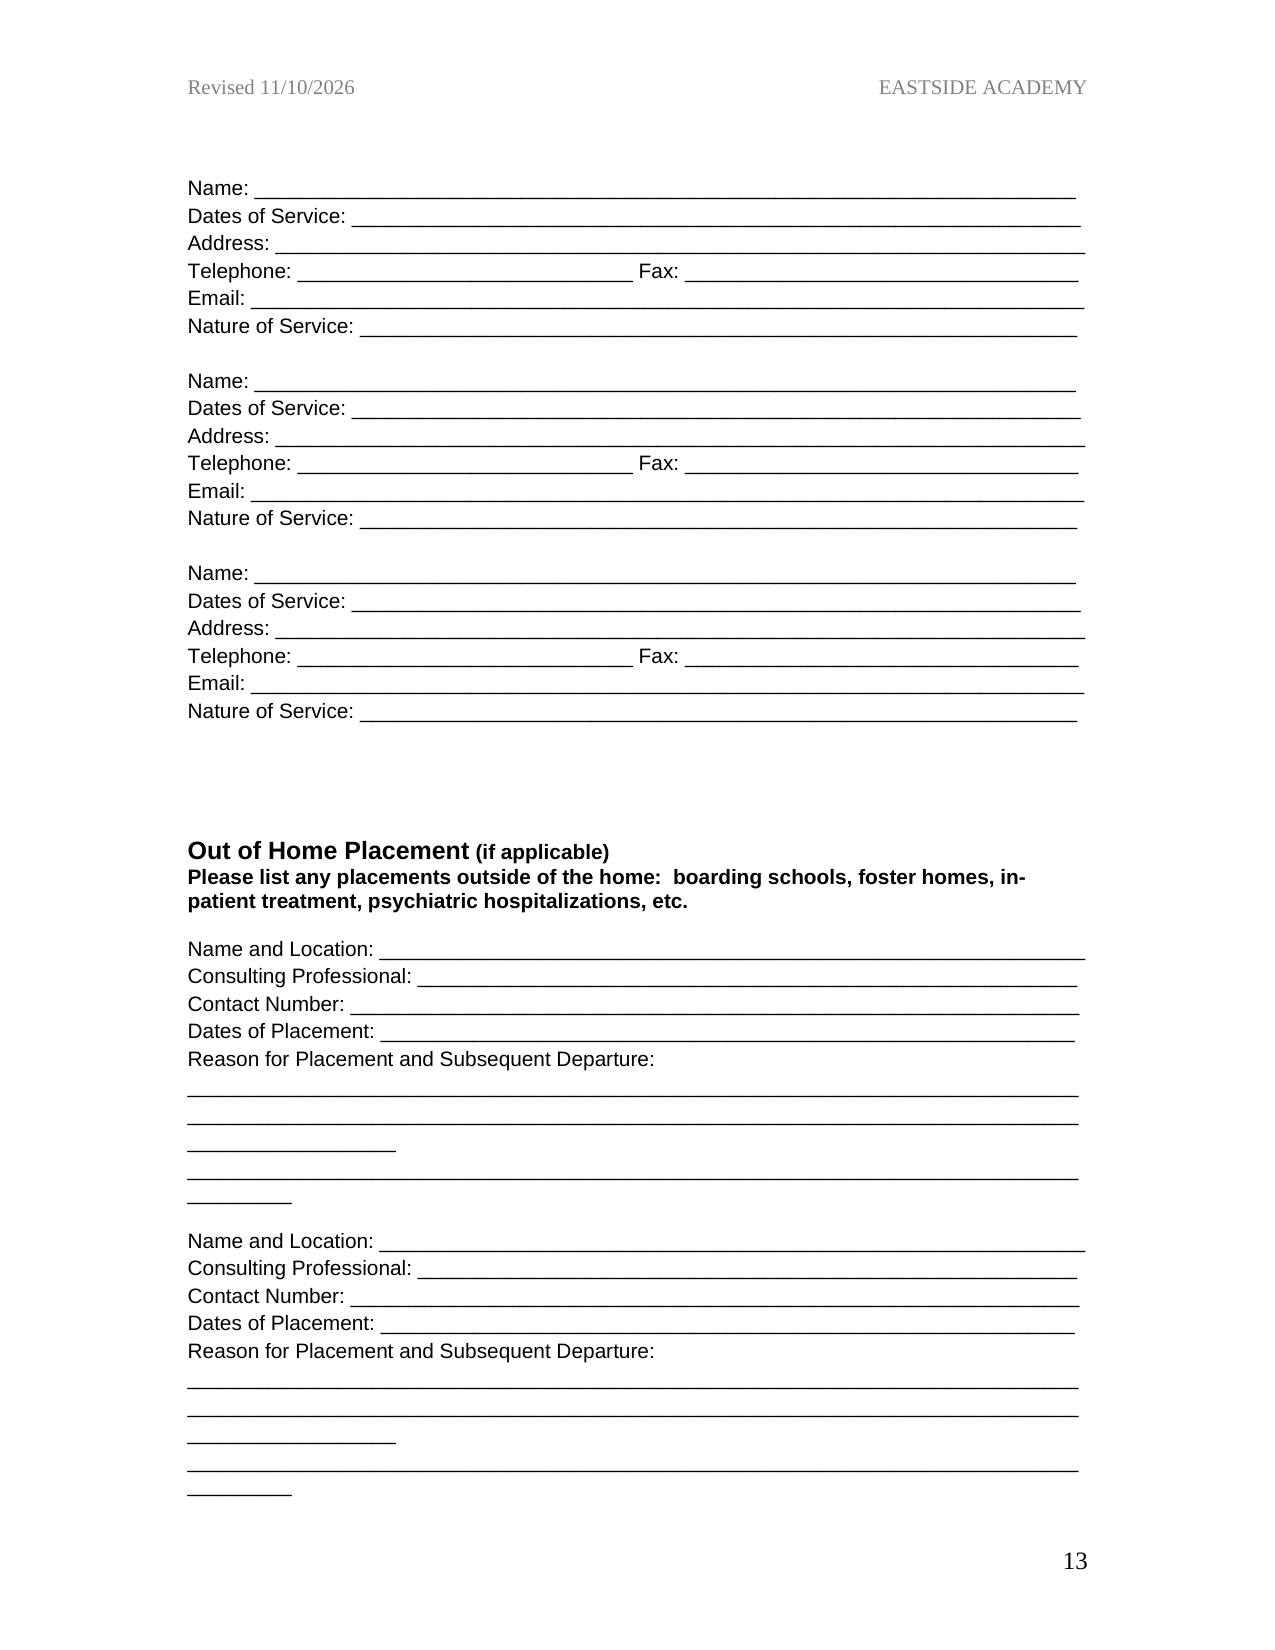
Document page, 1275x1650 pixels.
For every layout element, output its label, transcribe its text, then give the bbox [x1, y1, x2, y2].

text ____________________________________________________________________________________________________________________________________________________________________________ [187, 1074, 1087, 1153]
text Consulting Professional: _________________________________________________________ [187, 1256, 1087, 1280]
text Reason for Placement and Subsequent Departure: [187, 1047, 1087, 1071]
text Nature of Service: ______________________________________________________________ [187, 698, 1087, 722]
text Dates of Service: _______________________________________________________________ [187, 588, 1087, 612]
text Email: ________________________________________________________________________ [187, 671, 1087, 695]
text Contact Number: _______________________________________________________________ [187, 992, 1087, 1016]
text Name and Location: _____________________________________________________________ [187, 937, 1087, 961]
text Please list any placements outside of the home: boarding schools, foster homes, in-patient treatment, psychiatric hospitalizations, etc. [187, 865, 1087, 913]
text Dates of Placement: ____________________________________________________________ [187, 1311, 1087, 1335]
text Telephone: _____________________________ Fax: __________________________________ [187, 451, 1087, 475]
text Address: ______________________________________________________________________ [187, 231, 1087, 255]
text ____________________________________________________________________________________________________________________________________________________________________________ [187, 1366, 1087, 1445]
text Reason for Placement and Subsequent Departure: [187, 1339, 1087, 1363]
text Contact Number: _______________________________________________________________ [187, 1284, 1087, 1308]
text Dates of Service: _______________________________________________________________ [187, 203, 1087, 227]
text Email: ________________________________________________________________________ [187, 286, 1087, 310]
text Nature of Service: ______________________________________________________________ [187, 313, 1087, 337]
text Address: ______________________________________________________________________ [187, 423, 1087, 447]
text Dates of Service: _______________________________________________________________ [187, 396, 1087, 420]
text Name: _______________________________________________________________________ [187, 368, 1087, 392]
text ______________________________________________________________________________________ [187, 1157, 1087, 1205]
text Address: ______________________________________________________________________ [187, 616, 1087, 640]
text Telephone: _____________________________ Fax: __________________________________ [187, 643, 1087, 667]
text Email: ________________________________________________________________________ [187, 478, 1087, 502]
text Dates of Placement: ____________________________________________________________ [187, 1019, 1087, 1043]
text Name and Location: _____________________________________________________________ [187, 1229, 1087, 1253]
text ______________________________________________________________________________________ [187, 1449, 1087, 1497]
text Nature of Service: ______________________________________________________________ [187, 506, 1087, 530]
text Consulting Professional: _________________________________________________________ [187, 964, 1087, 988]
text Out of Home Placement (if applicable) [187, 836, 1087, 865]
text Telephone: _____________________________ Fax: __________________________________ [187, 258, 1087, 282]
text Name: _______________________________________________________________________ [187, 561, 1087, 585]
text Name: _______________________________________________________________________ [187, 176, 1087, 200]
